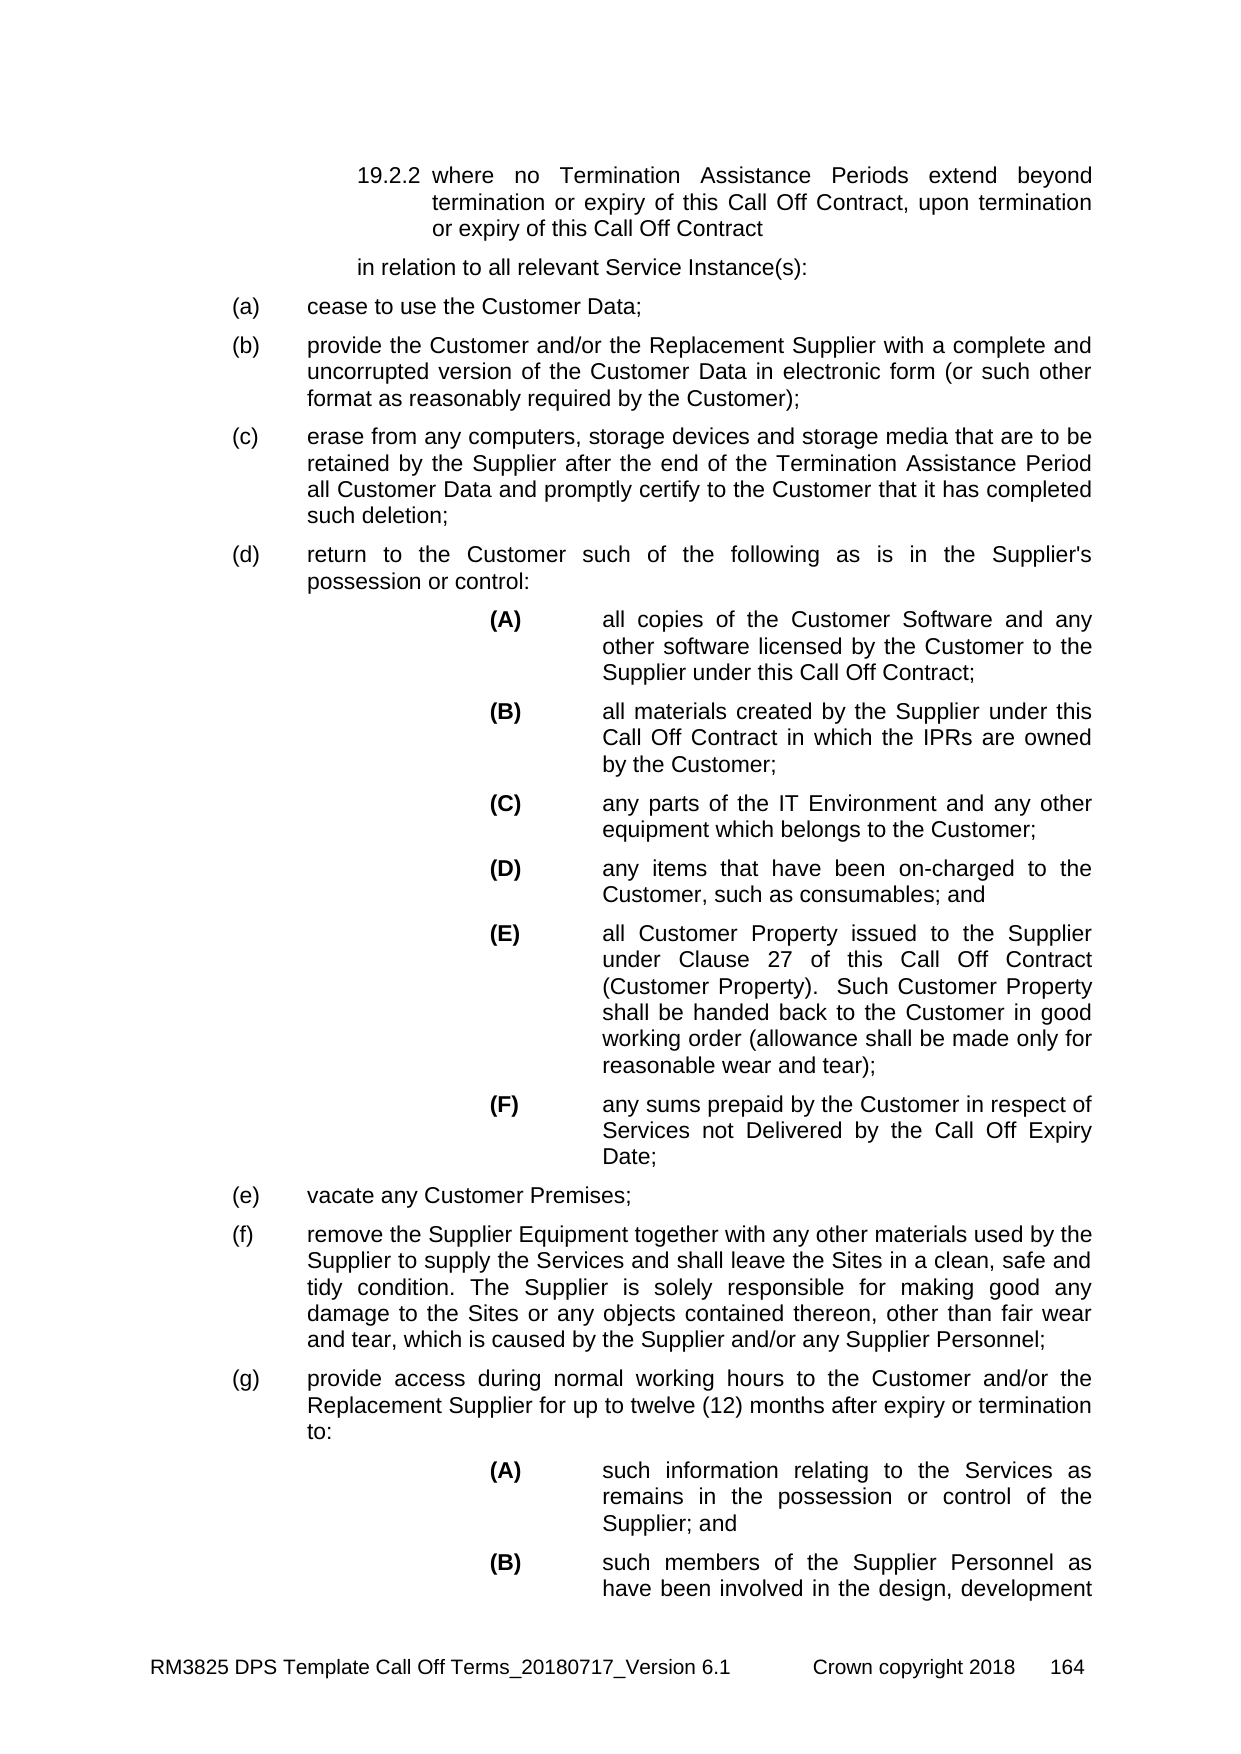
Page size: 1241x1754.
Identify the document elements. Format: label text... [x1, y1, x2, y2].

text return to the Customer such of the following as is in the Supplier's possession or control: [232, 541, 1093, 594]
text provide access during normal working hours to the Customer and/or the Replacement Supplier for up to twelve (12) months after expiry or termination to: [232, 1365, 1093, 1444]
text vacate any Customer Premises; [232, 1182, 1093, 1208]
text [489, 1548, 1093, 1601]
list in relation to all relevant Service Instance(s): [357, 254, 1093, 280]
text all Customer Property issued to the Supplier under Clause 27 of this Call Off Contract (Customer Property). Such Customer Property shall be handed back to the Customer in good working order (allowance shall be made only for reasonable wear and tear); [489, 920, 1093, 1078]
text remove the Supplier Equipment together with any other materials used by the Supplier to supply the Services and shall leave the Sites in a clean, safe and tidy condition. The Supplier is solely responsible for making good any damage to the Sites or any objects contained thereon, other than fair wear and tear, which is caused by the Supplier and/or any Supplier Personnel; [232, 1221, 1093, 1353]
text such information relating to the Services as remains in the possession or control of the Supplier; and [489, 1457, 1093, 1536]
text any sums prepaid by the Customer in respect of Services not Delivered by the Call Off Expiry Date; [489, 1091, 1093, 1170]
text where no Termination Assistance Periods extend beyond termination or expiry of this Call Off Contract, upon termination or expiry of this Call Off Contract [357, 162, 1093, 242]
text all materials created by the Supplier under this Call Off Contract in which the IPRs are owned by the Customer; [489, 698, 1093, 777]
text all copies of the Customer Software and any other software licensed by the Customer to the Supplier under this Call Off Contract; [489, 606, 1093, 686]
text any parts of the IT Environment and any other equipment which belongs to the Customer; [489, 789, 1093, 842]
text cease to use the Customer Data; [232, 293, 1093, 319]
text provide the Customer and/or the Replacement Supplier with a complete and uncorrupted version of the Customer Data in electronic form (or such other format as reasonably required by the Customer); [232, 332, 1093, 411]
text erase from any computers, storage devices and storage media that are to be retained by the Supplier after the end of the Termination Assistance Period all Customer Data and promptly certify to the Customer that it has completed such deletion; [232, 423, 1093, 529]
text any items that have been on-charged to the Customer, such as consumables; and [489, 855, 1093, 907]
